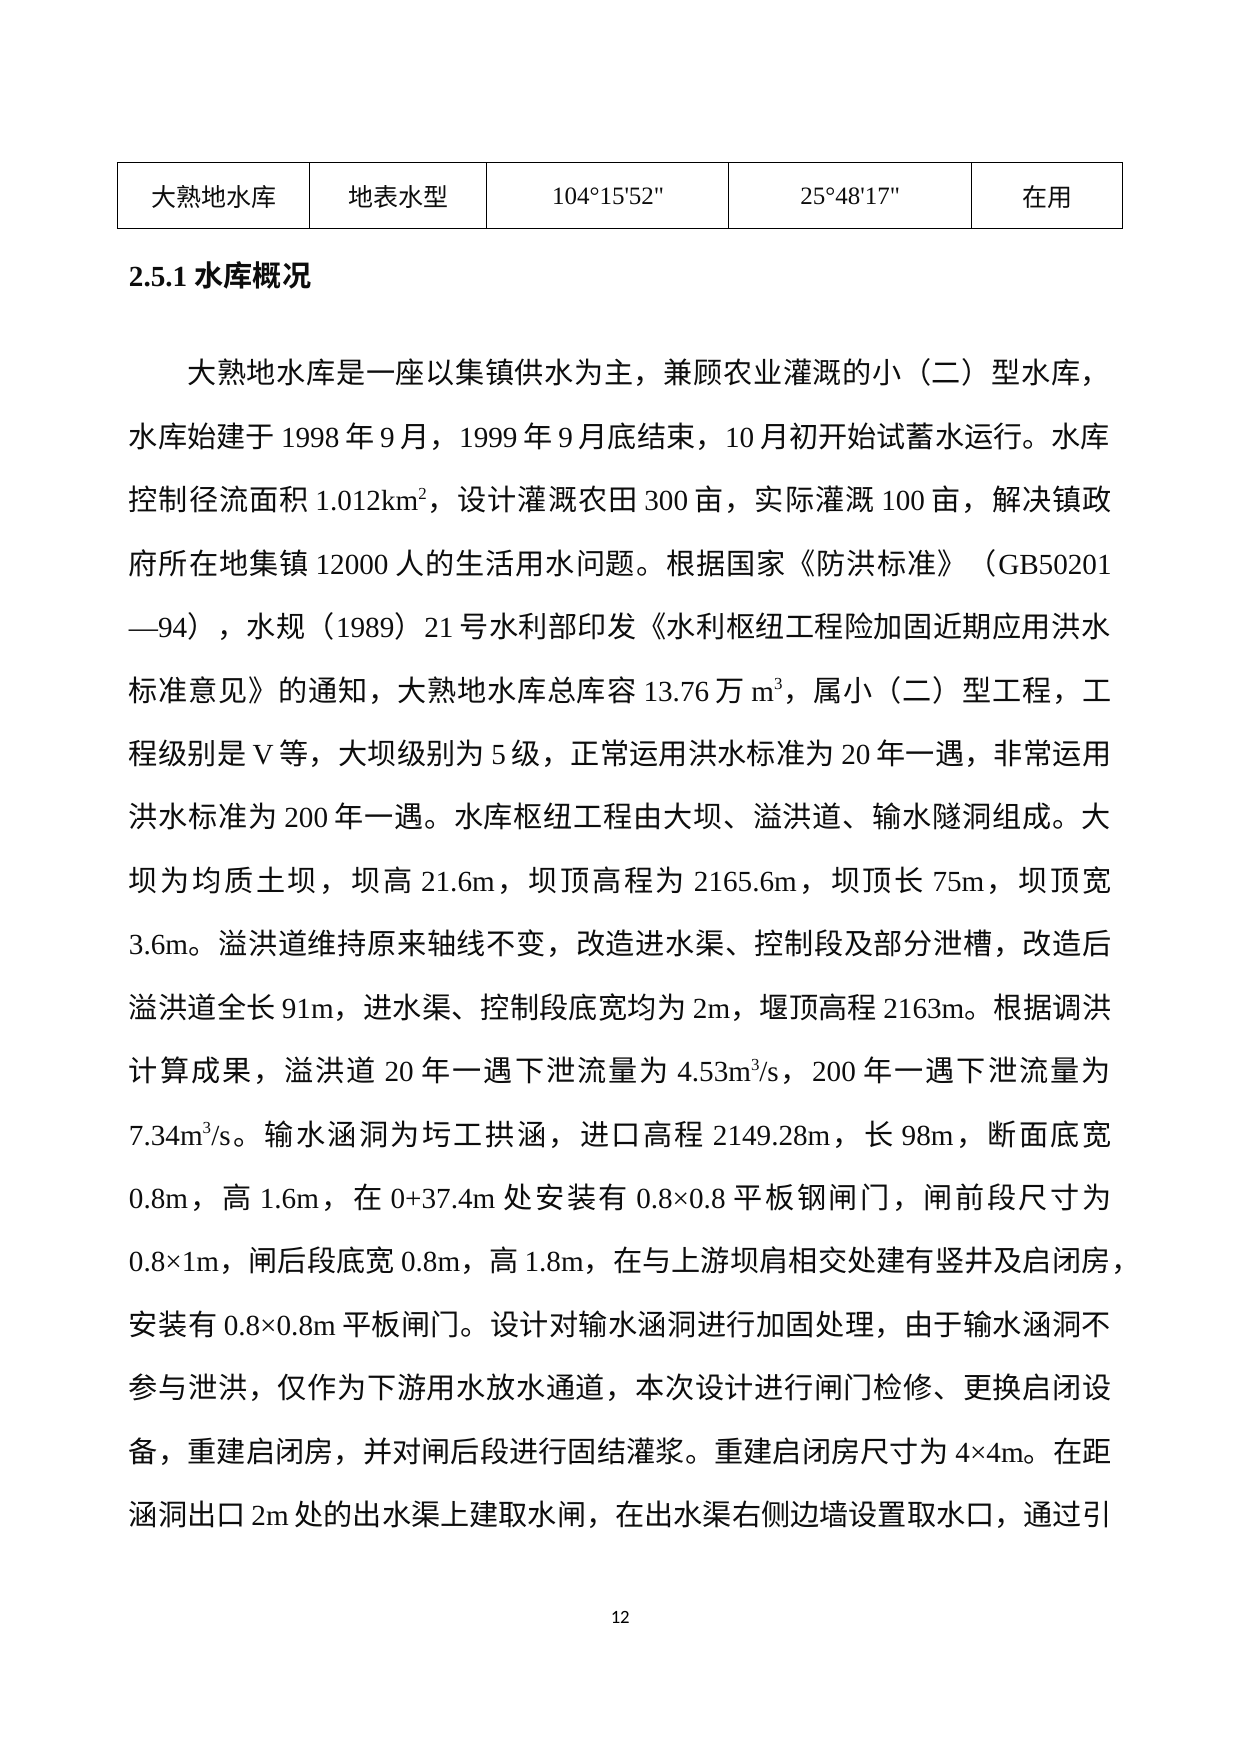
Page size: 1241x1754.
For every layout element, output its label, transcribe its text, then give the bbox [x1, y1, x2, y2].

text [129, 350, 1111, 1534]
table_cell 地表水型 [310, 163, 486, 228]
table_cell 在用 [972, 163, 1122, 228]
subtitle 2.5.1 水库概况 [129, 242, 1111, 307]
table_cell 大熟地水库 [118, 163, 309, 228]
table_cell 25°48'17" [729, 163, 971, 228]
table_cell 104°15'52" [487, 163, 728, 228]
